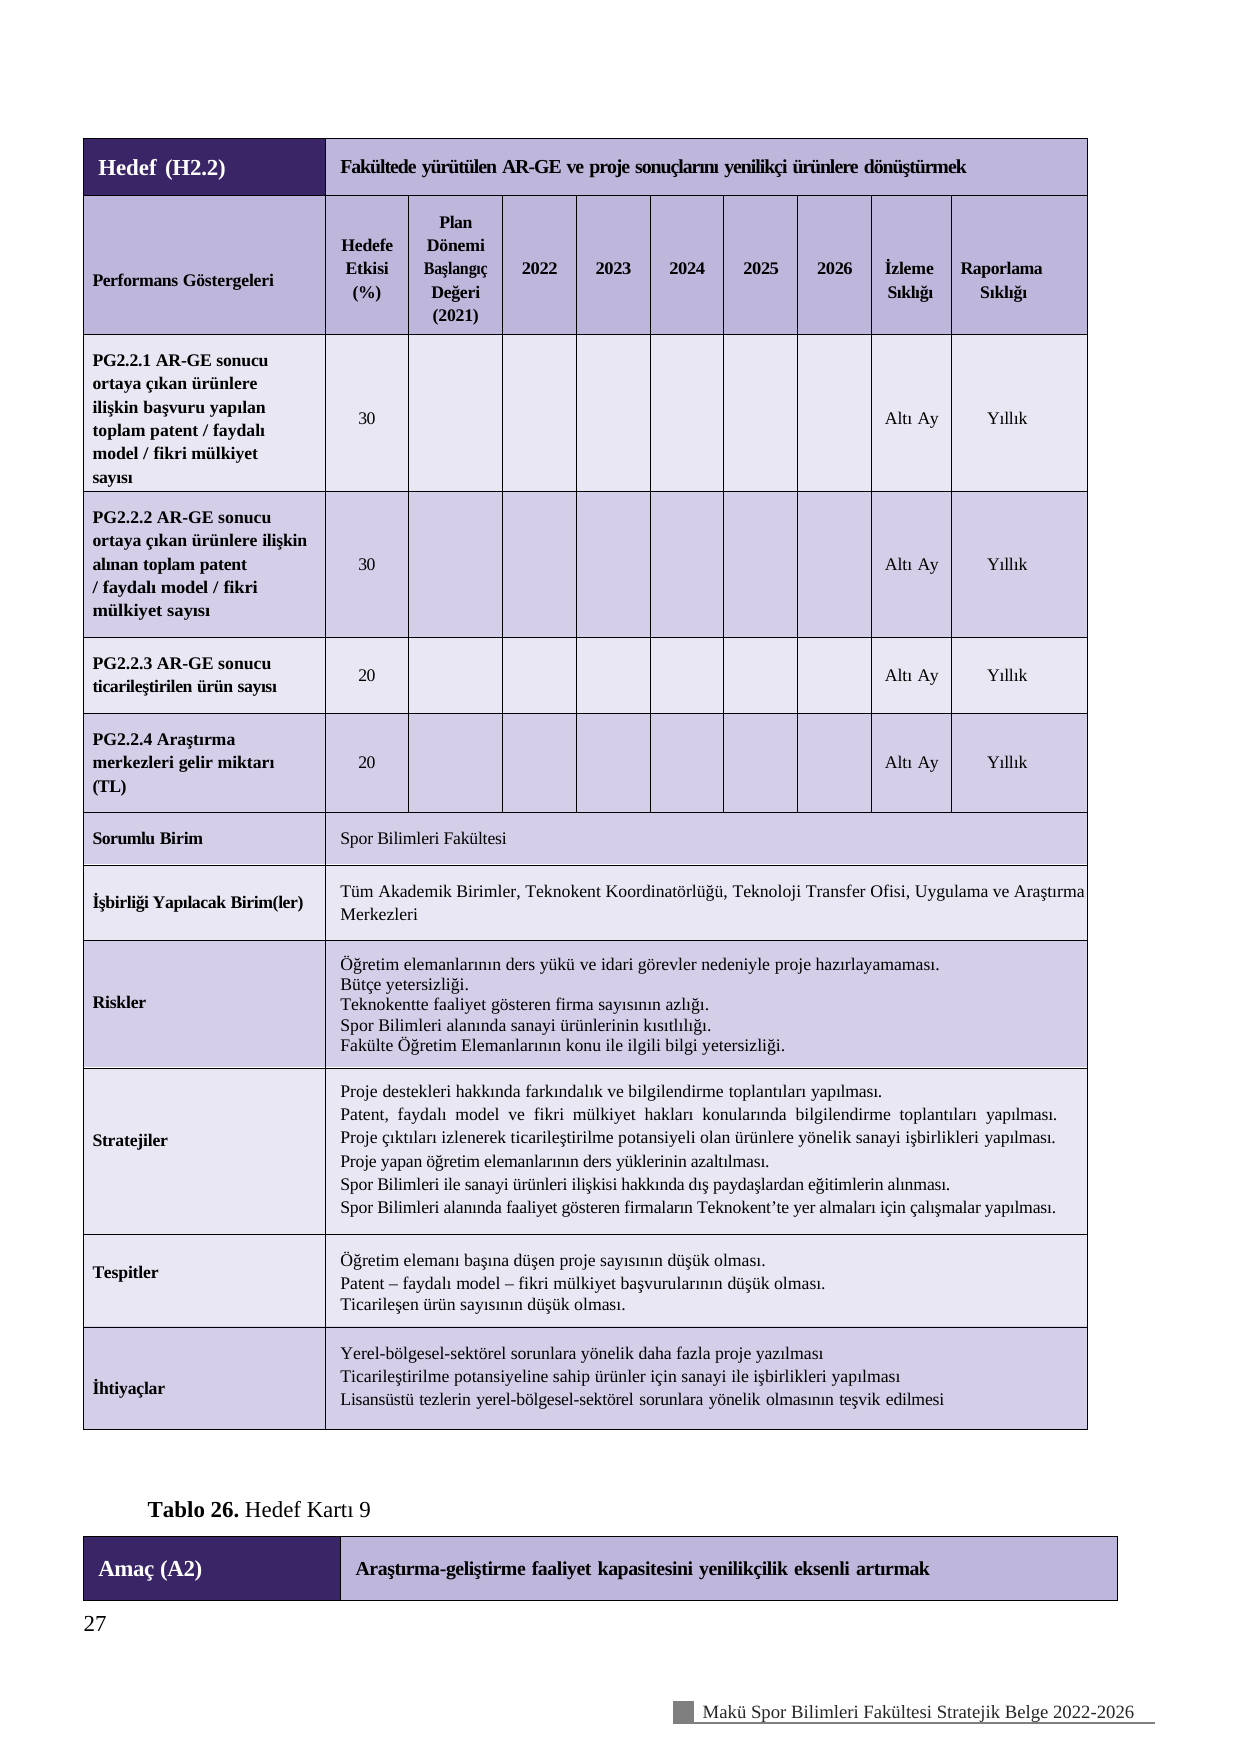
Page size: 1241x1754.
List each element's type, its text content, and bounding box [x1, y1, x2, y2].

table_cell Yıllık [952, 492, 1087, 637]
table_cell PG2.2.3 AR-GE sonucu ticarileştirilen ürün sayısı [84, 638, 325, 713]
table_cell [651, 714, 723, 812]
table_cell Plan Dönemi Başlangıç Değeri (2021) [409, 196, 502, 334]
table_cell Altı Ay [872, 638, 951, 713]
table_cell PG2.2.2 AR-GE sonucu ortaya çıkan ürünlere ilişkin alınan toplam patent / faydalı model / fikri mülkiyet sayısı [84, 492, 325, 637]
table_cell İzleme Sıklığı [872, 196, 951, 334]
table_cell [577, 714, 650, 812]
table_cell [503, 335, 576, 491]
table_cell Öğretim elemanı başına düşen proje sayısının düşük olması. Patent – faydalı model – fikri mülkiyet başvurularının düşük olması. Ticarileşen ürün sayısının düşük olması. [326, 1235, 1087, 1326]
table_cell [409, 335, 502, 491]
table_cell [724, 714, 797, 812]
table_cell [503, 714, 576, 812]
table_cell [724, 335, 797, 491]
table_cell 2026 [798, 196, 871, 334]
table_cell [651, 492, 723, 637]
table_cell PG2.2.1 AR-GE sonucu ortaya çıkan ürünlere ilişkin başvuru yapılan toplam patent / faydalı model / fikri mülkiyet sayısı [84, 335, 325, 491]
table_cell Riskler [84, 941, 325, 1067]
table_cell Tespitler [84, 1235, 325, 1326]
table_cell Öğretim elemanlarının ders yükü ve idari görevler nedeniyle proje hazırlayamaması. Bütçe yetersizliği. Teknokentte faaliyet gösteren firma sayısının azlığı. Spor Bilimleri alanında sanayi ürünlerinin kısıtlılığı. Fakülte Öğretim Elemanlarının konu ile ilgili bilgi yetersizliği. [326, 941, 1087, 1067]
table_cell Raporlama Sıklığı [952, 196, 1087, 334]
table_cell Yıllık [952, 335, 1087, 491]
table_cell [577, 335, 650, 491]
table_cell Spor Bilimleri Fakültesi [326, 813, 1087, 864]
table_cell Yıllık [952, 638, 1087, 713]
table_cell Altı Ay [872, 335, 951, 491]
table_cell [798, 492, 871, 637]
table_cell Sorumlu Birim [84, 813, 325, 864]
table_cell İşbirliği Yapılacak Birim(ler) [84, 866, 325, 940]
table_cell [577, 638, 650, 713]
table_cell [724, 492, 797, 637]
table_cell 2023 [577, 196, 650, 334]
table_cell 30 [326, 492, 408, 637]
table_cell Yerel-bölgesel-sektörel sorunlara yönelik daha fazla proje yazılması Ticarileştirilme potansiyeline sahip ürünler için sanayi ile işbirlikleri yapılması Lisansüstü tezlerin yerel-bölgesel-sektörel sorunlara yönelik olmasının teşvik edilmesi [326, 1328, 1087, 1429]
table_cell 30 [326, 335, 408, 491]
table_cell Hedef (H2.2) [84, 139, 325, 195]
table_cell Fakültede yürütülen AR-GE ve proje sonuçlarını yenilikçi ürünlere dönüştürmek [326, 139, 1087, 195]
table_cell Altı Ay [872, 492, 951, 637]
table_cell [724, 638, 797, 713]
table_header Amaç (A2) [84, 1537, 340, 1600]
table_cell Yıllık [952, 714, 1087, 812]
table_cell İhtiyaçlar [84, 1328, 325, 1429]
table_header Araştırma-geliştirme faaliyet kapasitesini yenilikçilik eksenli artırmak [341, 1537, 1117, 1600]
table_cell [651, 638, 723, 713]
table_cell Altı Ay [872, 714, 951, 812]
table_cell [503, 492, 576, 637]
table_cell Performans Göstergeleri [84, 196, 325, 334]
table_cell 2024 [651, 196, 723, 334]
table_cell Hedefe Etkisi (%) [326, 196, 408, 334]
table_cell Tüm Akademik Birimler, Teknokent Koordinatörlüğü, Teknoloji Transfer Ofisi, Uygulama ve Araştırma Merkezleri [326, 866, 1087, 940]
table_cell [798, 638, 871, 713]
table_cell [651, 335, 723, 491]
table_cell 2025 [724, 196, 797, 334]
table_cell [409, 714, 502, 812]
table_cell 2022 [503, 196, 576, 334]
table_cell [409, 492, 502, 637]
table_cell [503, 638, 576, 713]
table_cell [577, 492, 650, 637]
table_cell [409, 638, 502, 713]
table_cell [798, 714, 871, 812]
table_cell Stratejiler [84, 1069, 325, 1234]
table_cell [798, 335, 871, 491]
table_cell 20 [326, 638, 408, 713]
table_cell Proje destekleri hakkında farkındalık ve bilgilendirme toplantıları yapılması. Patent, faydalı model ve fikri mülkiyet hakları konularında bilgilendirme toplantıları yapılması. Proje çıktıları izlenerek ticarileştirilme potansiyeli olan ürünlere yönelik sanayi işbirlikleri yapılması. Proje yapan öğretim elemanlarının ders yüklerinin azaltılması. Spor Bilimleri ile sanayi ürünleri ilişkisi hakkında dış paydaşlardan eğitimlerin alınması. Spor Bilimleri alanında faaliyet gösteren firmaların Teknokent’te yer almaları için çalışmalar yapılması. [326, 1069, 1087, 1234]
text Tablo 26. Hedef Kartı 9 [83, 1497, 1157, 1523]
table_cell PG2.2.4 Araştırma merkezleri gelir miktarı (TL) [84, 714, 325, 812]
table_cell 20 [326, 714, 408, 812]
